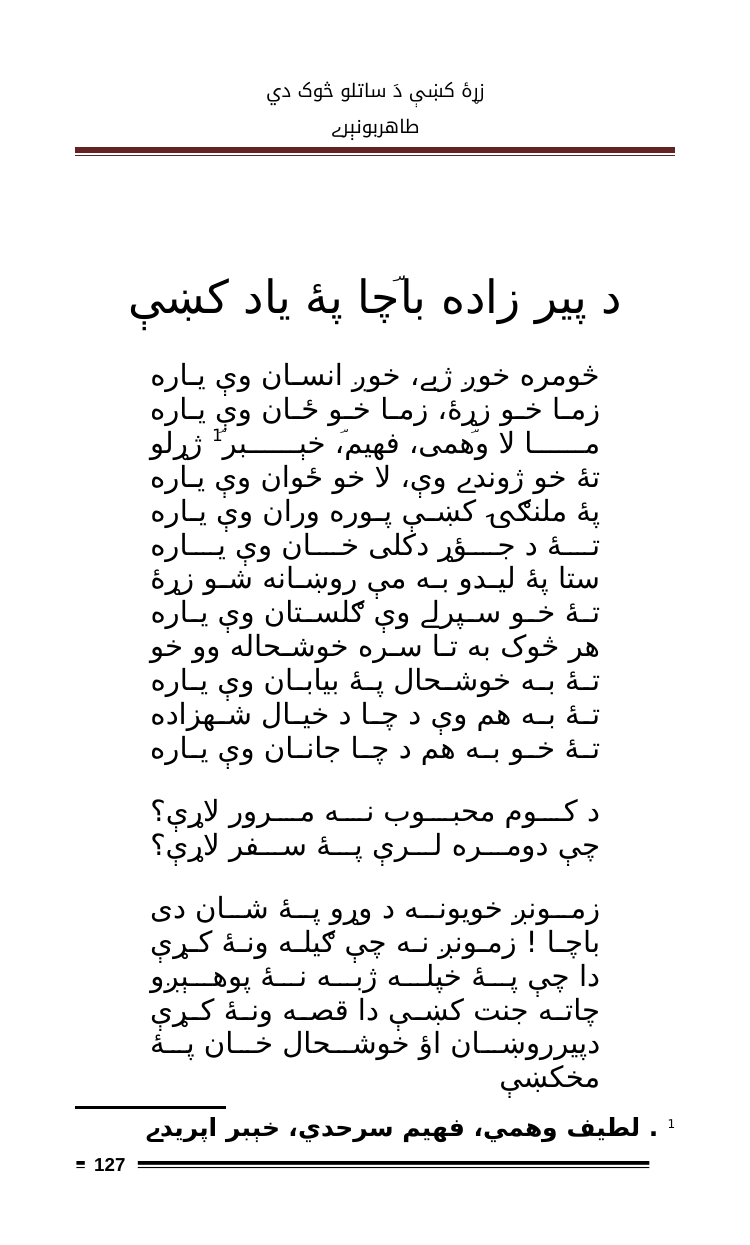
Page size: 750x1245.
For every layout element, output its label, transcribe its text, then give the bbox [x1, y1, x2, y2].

text د پير زاده باؔچا پۀ ياد کښې [120, 271, 630, 324]
picture [121, 1161, 650, 1169]
text څومره خوږ ژبے، خوږ انسان وې ياره زما خو زړۀ، زما خو ځان وې ياره ما لا وؔهمى، فهيمؔ، خېبرؔ ژړلو تۀ خو ژوندے وې، لا خو ځوان وې ياره پۀ ملنګۍ کښې پوره وران وې ياره تۀ د جؤړ دکلى خان وې ياره ستا پۀ ليدو به مې روښانه شو زړۀ تۀ خو سپرلے وې ګلستان وې ياره هر څوک به تا سره خوشحاله وو خو تۀ به خوشحال پۀ بيابان وې ياره تۀ به هم وې د چا د خيال شهزاده تۀ خو به هم د چا جانان وې ياره [150, 358, 600, 794]
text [150, 891, 600, 1095]
picture [76, 1161, 98, 1169]
text د کوم محبوب نه مرور لاړې؟ چې دومره لرې پۀ سفر لاړې؟ [150, 794, 600, 891]
picture [101, 1161, 111, 1169]
picture [108, 1161, 121, 1169]
